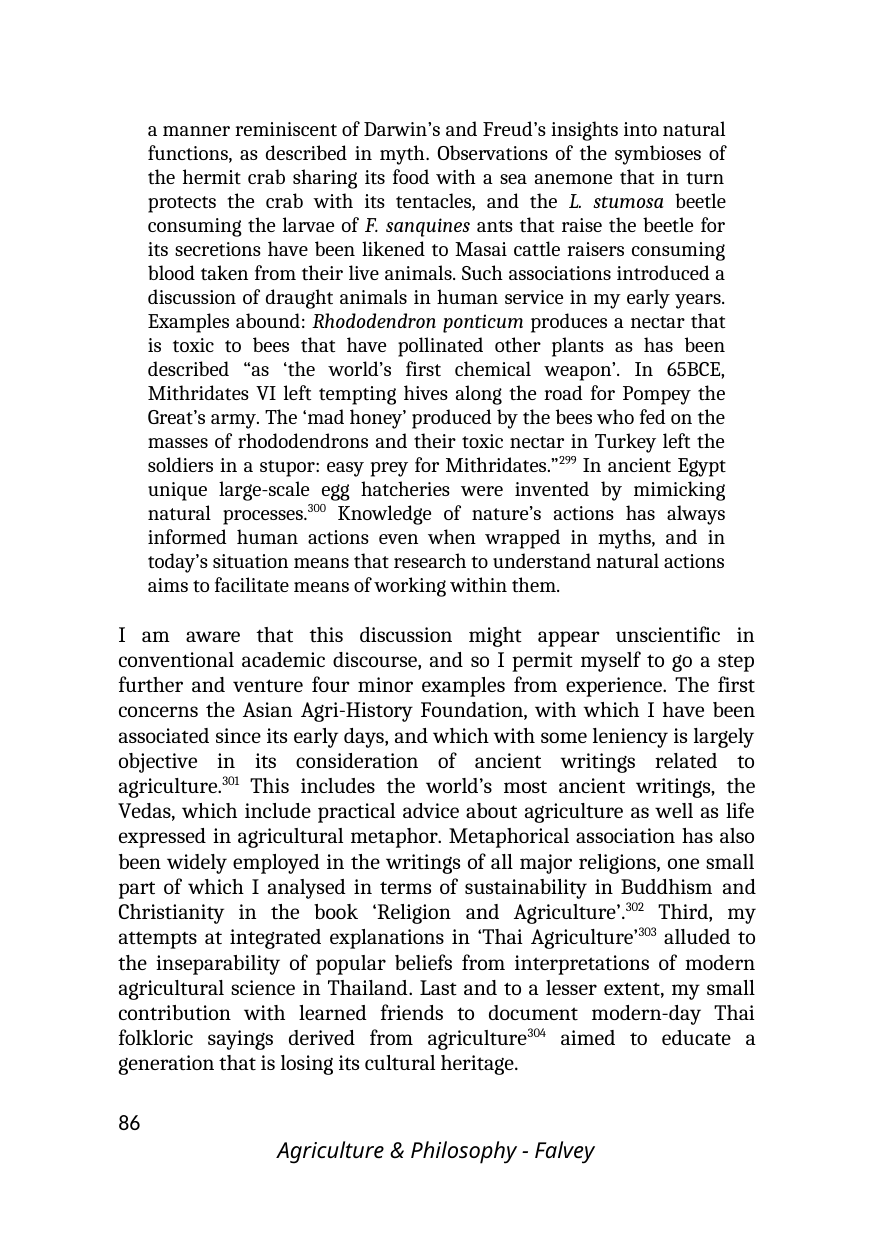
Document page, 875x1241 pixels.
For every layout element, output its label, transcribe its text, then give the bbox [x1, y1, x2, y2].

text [148, 118, 726, 597]
text I am aware that this discussion might appear unscientific in conventional academic discourse, and so I permit myself to go a step further and venture four minor examples from experience. The first concerns the Asian Agri-History Foundation, with which I have been associated since its early days, and which with some leniency is largely objective in its consideration of ancient writings related to agriculture. This includes the world’s most ancient writings, the Vedas, which include practical advice about agriculture as well as life expressed in agricultural metaphor. Metaphorical association has also been widely employed in the writings of all major religions, one small part of which I analysed in terms of sustainability in Buddhism and Christianity in the book ‘Religion and Agriculture’. Third, my attempts at integrated explanations in ‘Thai Agriculture’ alluded to the inseparability of popular beliefs from interpretations of modern agricultural science in Thailand. Last and to a lesser extent, my small contribution with learned friends to document modern-day Thai folkloric sayings derived from agriculture aimed to educate a generation that is losing its cultural heritage. [118, 622, 756, 1076]
